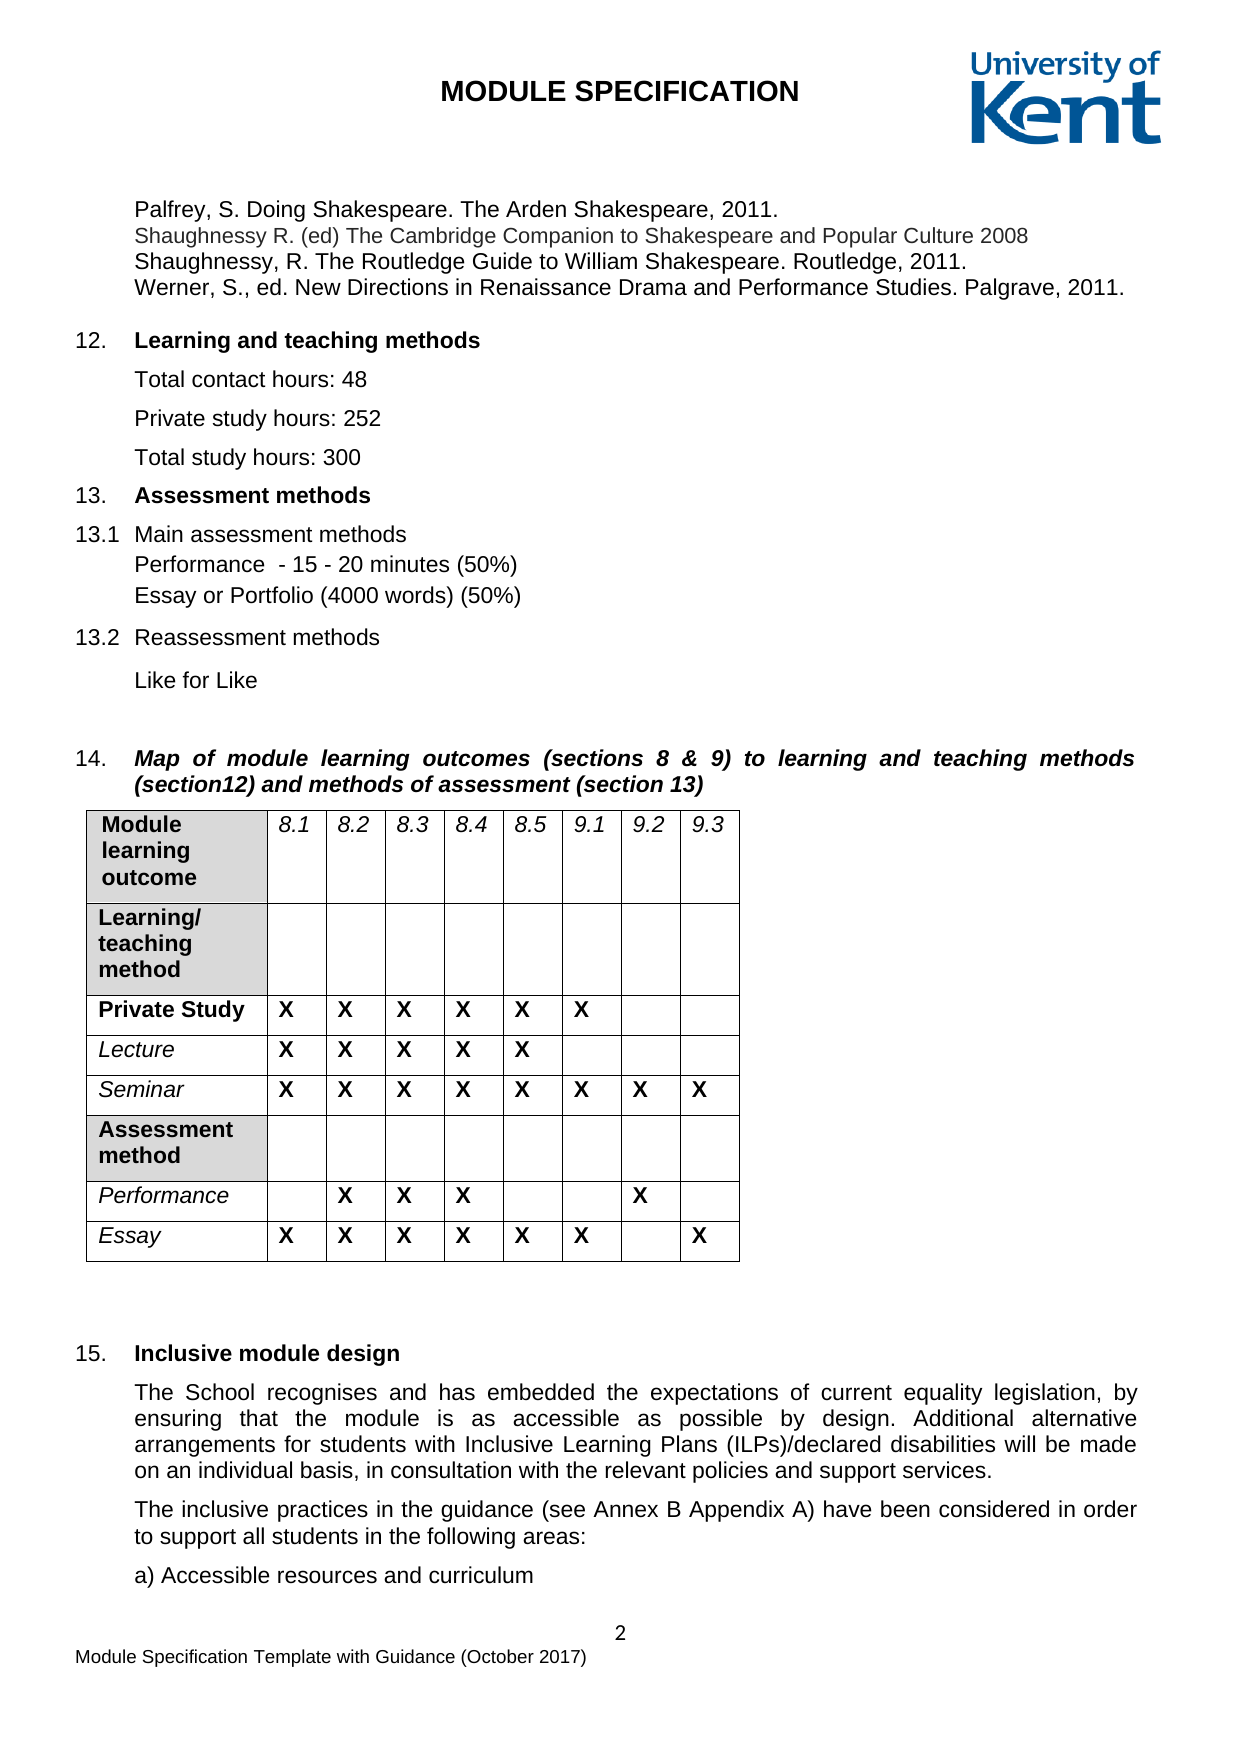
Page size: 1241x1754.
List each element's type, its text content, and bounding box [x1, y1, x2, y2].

table_header 8.2 [327, 811, 385, 902]
table_cell X [622, 1182, 680, 1221]
table_cell [681, 1116, 739, 1181]
table_cell X [386, 1222, 444, 1261]
text Total contact hours: 48 [134, 366, 1138, 392]
table_cell [563, 1116, 621, 1181]
picture [970, 48, 1163, 145]
table_cell [386, 904, 444, 995]
text Like for Like [134, 667, 1138, 693]
table_cell [268, 1116, 326, 1181]
table_cell [622, 904, 680, 995]
table_cell X [386, 1182, 444, 1221]
table_cell X [386, 996, 444, 1035]
table_cell [327, 1116, 385, 1181]
table_cell [445, 904, 503, 995]
table_header 8.4 [445, 811, 503, 902]
table_cell X [445, 1076, 503, 1115]
list Inclusive module design [75, 1339, 1138, 1366]
table_cell [563, 1182, 621, 1221]
table_cell Seminar [87, 1076, 267, 1115]
table_cell X [504, 1036, 562, 1075]
table_header 9.3 [681, 811, 739, 902]
list Assessment methods [75, 482, 1138, 509]
table_cell X [563, 996, 621, 1035]
table_cell [504, 1116, 562, 1181]
table_cell [681, 1182, 739, 1221]
table_cell [386, 1116, 444, 1181]
table_cell X [445, 1036, 503, 1075]
table_header 8.3 [386, 811, 444, 902]
table_cell Essay [87, 1222, 267, 1261]
table_cell X [268, 1076, 326, 1115]
table_cell [504, 1182, 562, 1221]
table_cell [622, 1036, 680, 1075]
table_cell X [327, 996, 385, 1035]
table_header 9.1 [563, 811, 621, 902]
text The inclusive practices in the guidance (see Annex B Appendix A) have been considered in order to support all students in the following areas: [134, 1496, 1138, 1549]
text Werner, S., ed. New Directions in Renaissance Drama and Performance Studies. Palgrave, 2011. [134, 274, 1138, 301]
table_cell X [681, 1222, 739, 1261]
text Total study hours: 300 [134, 443, 1138, 470]
table_cell [504, 904, 562, 995]
table_cell [622, 1222, 680, 1261]
table_cell Assessment method [87, 1116, 267, 1181]
text a) Accessible resources and curriculum [134, 1562, 1138, 1588]
table_header 9.2 [622, 811, 680, 902]
table_cell [622, 996, 680, 1035]
table_cell X [563, 1222, 621, 1261]
list Learning and teaching methods [75, 327, 1138, 353]
table_cell X [327, 1222, 385, 1261]
table_cell [268, 904, 326, 995]
table_cell X [563, 1076, 621, 1115]
table_cell X [386, 1036, 444, 1075]
table_cell Performance [87, 1182, 267, 1221]
table_cell [681, 1036, 739, 1075]
text 13.2 Reassessment methods [75, 624, 1165, 651]
text Palfrey, S. Doing Shakespeare. The Arden Shakespeare, 2011. [134, 196, 1138, 223]
table_cell [327, 904, 385, 995]
table_cell [622, 1116, 680, 1181]
table_cell X [504, 1076, 562, 1115]
table_cell [681, 996, 739, 1035]
table_cell X [327, 1076, 385, 1115]
list Performance - 15 - 20 minutes (50%) [134, 551, 1165, 578]
table_cell X [445, 996, 503, 1035]
table_cell X [445, 1222, 503, 1261]
table_header 8.5 [504, 811, 562, 902]
list Essay or Portfolio (4000 words) (50%) [134, 582, 1165, 608]
table_cell [681, 904, 739, 995]
text Private study hours: 252 [134, 404, 1138, 431]
table_cell [563, 1036, 621, 1075]
table_cell X [268, 1222, 326, 1261]
text Shaughnessy, R. The Routledge Guide to William Shakespeare. Routledge, 2011. [134, 248, 1138, 274]
table_cell [563, 904, 621, 995]
table_header 8.1 [268, 811, 326, 902]
table_cell X [622, 1076, 680, 1115]
table_cell X [504, 1222, 562, 1261]
list Map of module learning outcomes (sections 8 & 9) to learning and teaching methods (section12) and methods of assessment (section 13) [75, 745, 1138, 797]
table_cell Lecture [87, 1036, 267, 1075]
list Main assessment methods [75, 521, 1165, 547]
table_cell X [327, 1182, 385, 1221]
table_cell [268, 1182, 326, 1221]
text Shaughnessy R. (ed) The Cambridge Companion to Shakespeare and Popular Culture 2008 [134, 223, 1138, 248]
table_cell X [386, 1076, 444, 1115]
table_cell Private Study [87, 996, 267, 1035]
table_header Module learning outcome [87, 811, 267, 902]
table_cell X [268, 1036, 326, 1075]
table_cell [445, 1116, 503, 1181]
table_cell X [504, 996, 562, 1035]
table_cell Learning/ teaching method [87, 904, 267, 995]
table_cell X [327, 1036, 385, 1075]
table_cell X [268, 996, 326, 1035]
table_cell X [681, 1076, 739, 1115]
text The School recognises and has embedded the expectations of current equality legislation, by ensuring that the module is as accessible as possible by design. Additional alternative arrangements for students with Inclusive Learning Plans (ILPs)/declared disabilities will be made on an individual basis, in consultation with the relevant policies and support services. [134, 1378, 1138, 1484]
table_cell X [445, 1182, 503, 1221]
